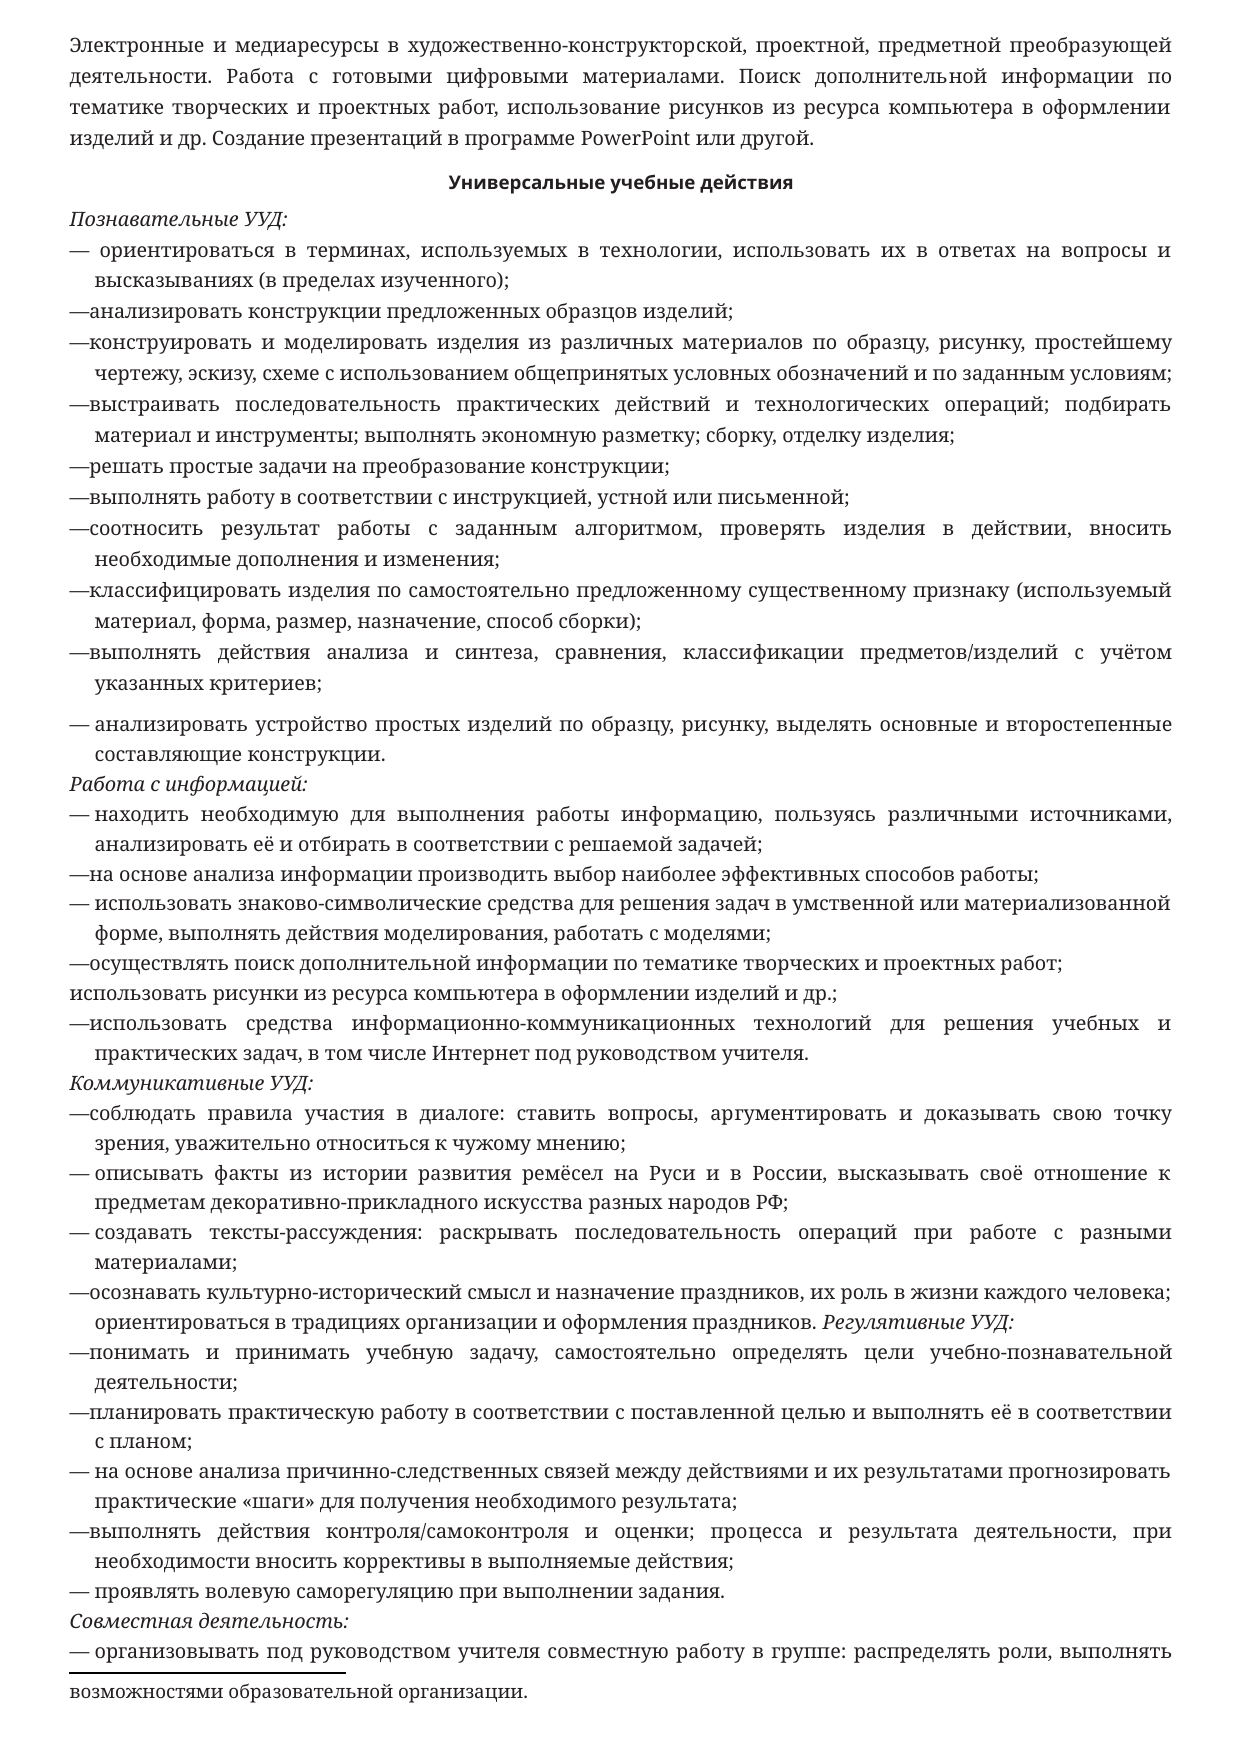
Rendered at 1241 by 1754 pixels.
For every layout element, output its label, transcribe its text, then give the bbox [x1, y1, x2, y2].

list описывать факты из истории развития ремёсел на Руси и в России, высказывать своё отношение к предметам декоративно-прикладного искусства разных народов РФ; [69, 1159, 1172, 1216]
text —выполнять работу в соответствии с инструкцией, устной или письменной; [69, 483, 1172, 510]
text —выполнять действия анализа и синтеза, сравнения, классификации предметов/изделий с учётом указанных критериев; [69, 638, 1172, 696]
text —анализировать конструкции предложенных образцов изделий; [69, 298, 1172, 325]
text —соблюдать правила участия в диалоге: ставить вопросы, аргументировать и доказывать свою точку зрения, уважительно относиться к чужому мнению; [69, 1099, 1172, 1156]
text использовать рисунки из ресурса компьютера в оформлении изделий и др.; [69, 979, 1172, 1006]
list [69, 1637, 1172, 1664]
list находить необходимую для выполнения работы информацию, пользуясь различными источниками, анализировать её и отбирать в соответствии с решаемой задачей; [69, 800, 1172, 857]
text Универсальные учебные действия [69, 169, 1172, 195]
text —осознавать культурно-исторический смысл и назначение праздников, их роль в жизни каждого человека; ориентироваться в традициях организации и оформления праздников. Регулятивные УУД: [69, 1278, 1172, 1335]
text —осуществлять поиск дополнительной информации по тематике творческих и проектных работ; [69, 949, 1172, 976]
list использовать знаково-символические средства для решения задач в умственной или материализованной форме, выполнять действия моделирования, работать с моделями; [69, 890, 1172, 947]
text —решать простые задачи на преобразование конструкции; [69, 452, 1172, 479]
text —использовать средства информационно-коммуникационных технологий для решения учебных и практических задач, в том числе Интернет под руководством учителя. [69, 1009, 1172, 1066]
text —выстраивать последовательность практических действий и технологических операций; подбирать материал и инструменты; выполнять экономную разметку; сборку, отделку изделия; [69, 391, 1172, 448]
text Электронные и медиаресурсы в художественно-конструкторской, проектной, предметной преобразующей деятельности. Работа с готовыми цифровыми материалами. Поиск дополнительной информации по тематике творческих и проектных работ, использование рисунков из ресурса компьютера в оформлении изделий и др. Создание презентаций в программе PowerPoint или другой. [69, 31, 1172, 151]
text —выполнять действия контроля/самоконтроля и оценки; процесса и результата деятельности, при необходимости вносить коррективы в выполняемые действия; [69, 1517, 1172, 1574]
list анализировать устройство простых изделий по образцу, рисунку, выделять основные и второстепенные составляющие конструкции. [69, 710, 1172, 767]
text Совместная деятельность: [69, 1607, 1172, 1634]
text Работа с информацией: [69, 770, 1172, 797]
list на основе анализа причинно-следственных связей между действиями и их результатами прогнозировать практические «шаги» для получения необходимого результата; [69, 1458, 1172, 1514]
list создавать тексты-рассуждения: раскрывать последовательность операций при работе с разными материалами; [69, 1218, 1172, 1275]
text — ориентироваться в терминах, используемых в технологии, использовать их в ответах на вопросы и высказываниях (в пределах изученного); [69, 236, 1172, 294]
text Познавательные УУД: [69, 205, 1172, 232]
text —классифицировать изделия по самостоятельно предложенному существенному признаку (используемый материал, форма, размер, назначение, способ сборки); [69, 576, 1172, 634]
text —конструировать и моделировать изделия из различных материалов по образцу, рисунку, простейшему чертежу, эскизу, схеме с использованием общепринятых условных обозначений и по заданным условиям; [69, 329, 1172, 387]
text —соотносить результат работы с заданным алгоритмом, проверять изделия в действии, вносить необходимые дополнения и изменения; [69, 514, 1172, 572]
text —планировать практическую работу в соответствии с поставленной целью и выполнять её в соответствии с планом; [69, 1398, 1172, 1455]
list проявлять волевую саморегуляцию при выполнении задания. [69, 1577, 1172, 1604]
text Коммуникативные УУД: [69, 1069, 1172, 1096]
text —понимать и принимать учебную задачу, самостоятельно определять цели учебно-познавательной деятельности; [69, 1338, 1172, 1395]
text —на основе анализа информации производить выбор наиболее эффективных способов работы; [69, 860, 1172, 887]
